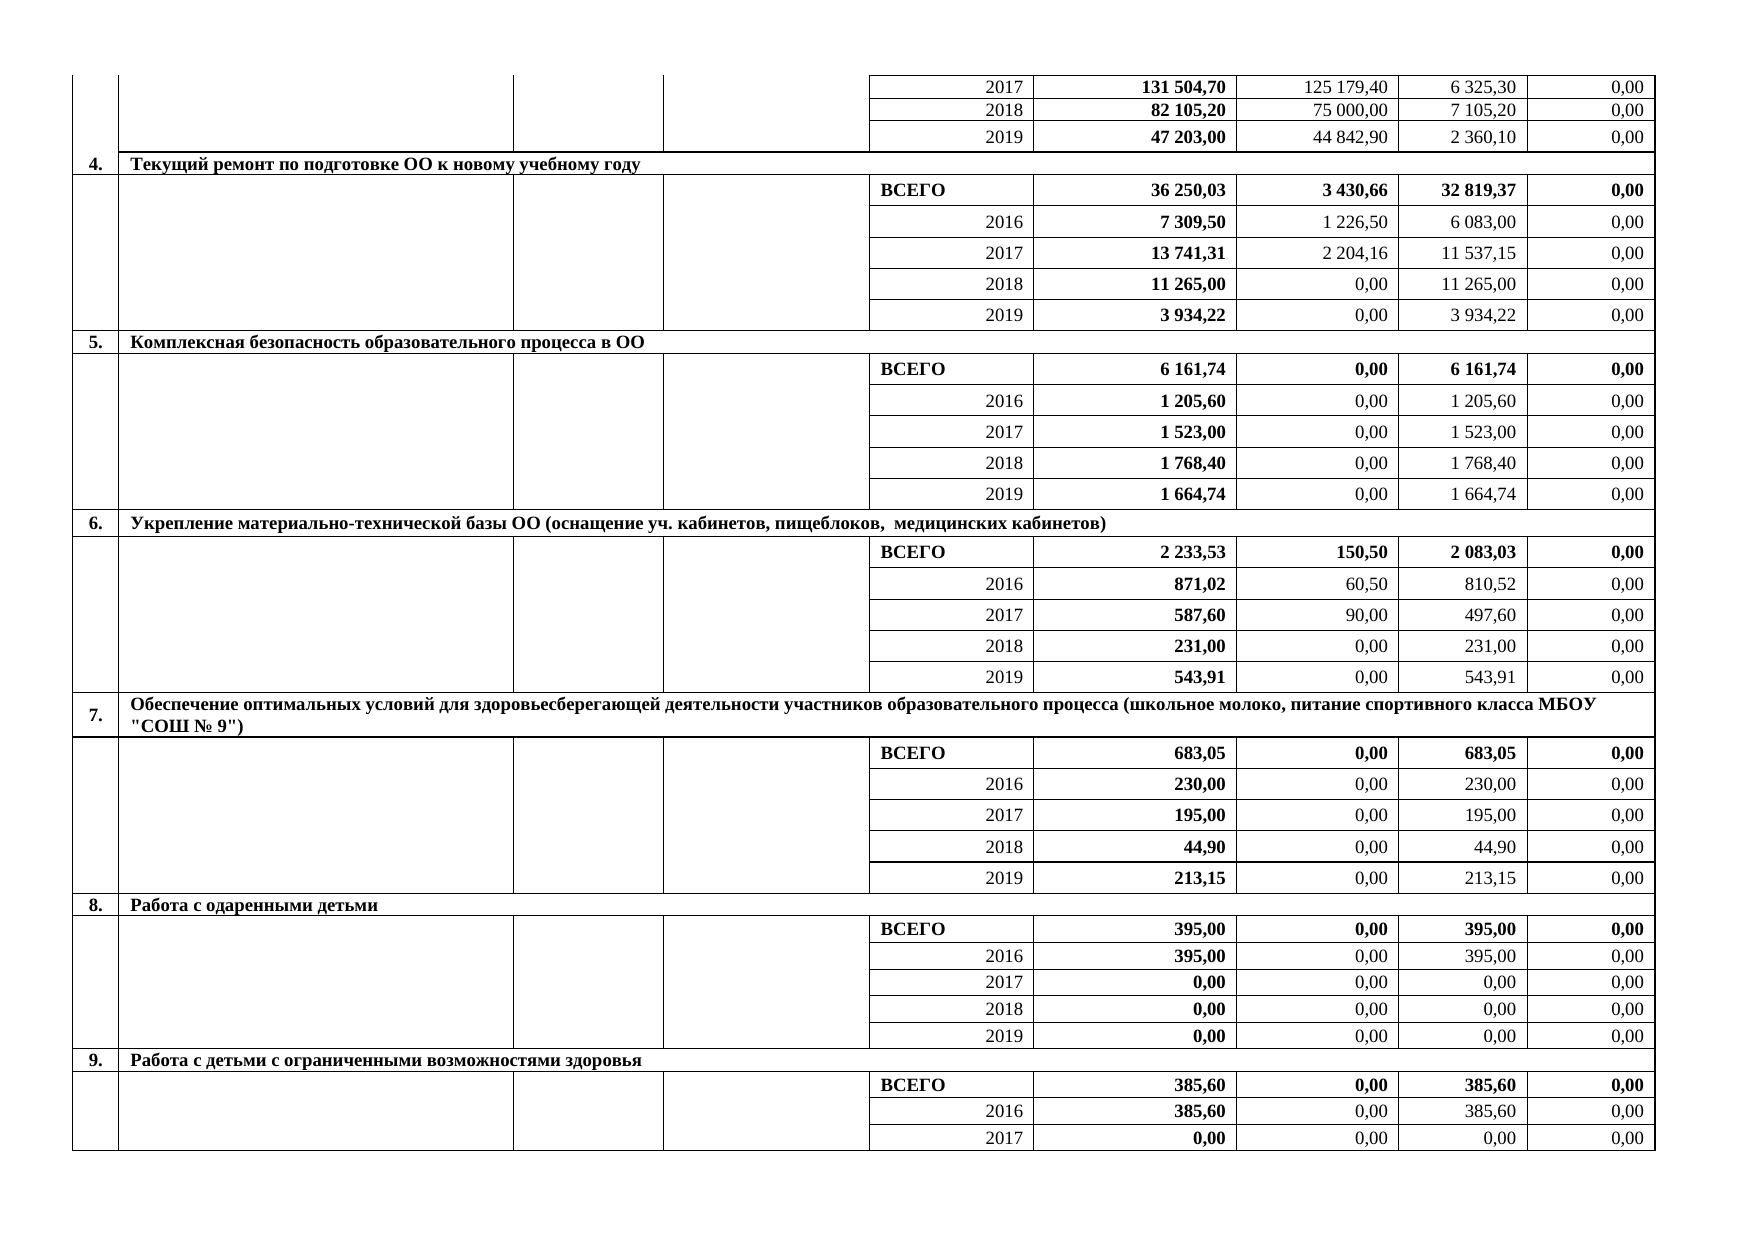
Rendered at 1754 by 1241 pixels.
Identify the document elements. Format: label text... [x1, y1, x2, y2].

table_cell 2017 [870, 970, 1033, 995]
table_cell 3 934,22 [1034, 300, 1236, 330]
table_cell 0,00 [1237, 448, 1398, 478]
table_cell 2 204,16 [1237, 238, 1398, 268]
table_cell 2018 [870, 831, 1033, 861]
table_cell 6 083,00 [1399, 206, 1527, 237]
table_cell 385,60 [1399, 1072, 1527, 1097]
table_cell 0,00 [1237, 863, 1398, 893]
table_cell 0,00 [1034, 1125, 1236, 1150]
table_cell 0,00 [1528, 996, 1654, 1022]
table_cell [73, 916, 118, 1048]
table_cell 6 161,74 [1399, 354, 1527, 384]
table_cell Комплексная безопасность образовательного процесса в ОО [119, 331, 1654, 353]
table_cell 0,00 [1399, 1023, 1527, 1048]
table_cell 0,00 [1399, 996, 1527, 1022]
table_cell 7. [73, 693, 118, 736]
table_cell 4. [73, 151, 118, 174]
table_cell ВСЕГО [870, 354, 1033, 384]
table_cell 11 265,00 [1034, 269, 1236, 299]
table_cell 213,15 [1399, 863, 1527, 893]
table_cell 230,00 [1399, 769, 1527, 799]
table_cell 2016 [870, 943, 1033, 968]
table_cell 0,00 [1237, 916, 1398, 942]
table_cell 2017 [870, 76, 1033, 98]
table_cell 1 523,00 [1399, 416, 1527, 447]
table_cell ВСЕГО [870, 1072, 1033, 1097]
table_cell 0,00 [1528, 206, 1654, 237]
table_cell 587,60 [1034, 600, 1236, 630]
table_cell 13 741,31 [1034, 238, 1236, 268]
table_cell 395,00 [1399, 943, 1527, 968]
table_cell 0,00 [1528, 631, 1654, 661]
table_cell 11 265,00 [1399, 269, 1527, 299]
table_cell [514, 1072, 663, 1150]
table_cell 11 537,15 [1399, 238, 1527, 268]
table_cell 0,00 [1034, 996, 1236, 1022]
table_cell 2016 [870, 769, 1033, 799]
table_cell 0,00 [1237, 1098, 1398, 1124]
table_cell Работа с одаренными детьми [119, 894, 1654, 915]
table_cell 47 203,00 [1034, 121, 1236, 151]
table_cell 0,00 [1528, 1125, 1654, 1150]
table_cell 8. [73, 894, 118, 915]
table_cell 1 664,74 [1399, 479, 1527, 509]
table_cell 195,00 [1399, 800, 1527, 830]
table_cell 0,00 [1237, 738, 1398, 768]
table_cell 0,00 [1528, 1098, 1654, 1124]
table_cell 1 205,60 [1034, 385, 1236, 415]
table_cell 0,00 [1528, 479, 1654, 509]
table_cell 0,00 [1528, 175, 1654, 205]
table_cell 0,00 [1528, 863, 1654, 893]
table_cell 0,00 [1528, 800, 1654, 830]
table_cell 0,00 [1237, 970, 1398, 995]
table_cell 0,00 [1528, 1072, 1654, 1097]
table_cell 82 105,20 [1034, 99, 1236, 120]
table_cell 395,00 [1399, 916, 1527, 942]
table_cell 0,00 [1237, 662, 1398, 692]
table_cell 2016 [870, 385, 1033, 415]
table_cell 0,00 [1237, 300, 1398, 330]
table_cell [119, 1072, 513, 1150]
table_cell 1 523,00 [1034, 416, 1236, 447]
table_cell 2019 [870, 300, 1033, 330]
table_cell 2017 [870, 1125, 1033, 1150]
table_cell 36 250,03 [1034, 175, 1236, 205]
table_cell [664, 175, 869, 330]
table_cell 2019 [870, 863, 1033, 893]
table_cell 0,00 [1237, 269, 1398, 299]
table_cell [514, 354, 663, 509]
table_cell 0,00 [1237, 631, 1398, 661]
table_cell 0,00 [1237, 354, 1398, 384]
table_cell 213,15 [1034, 863, 1236, 893]
table_cell 44 842,90 [1237, 121, 1398, 151]
table_cell 231,00 [1399, 631, 1527, 661]
table_cell [73, 1072, 118, 1150]
table_cell 0,00 [1528, 769, 1654, 799]
table_cell 0,00 [1528, 537, 1654, 567]
table_cell ВСЕГО [870, 916, 1033, 942]
table_cell 2016 [870, 568, 1033, 598]
table_cell 0,00 [1399, 970, 1527, 995]
table_cell 44,90 [1399, 831, 1527, 861]
table_cell 3 934,22 [1399, 300, 1527, 330]
table_cell 2019 [870, 121, 1033, 151]
table_cell 0,00 [1528, 970, 1654, 995]
table_cell [119, 738, 513, 893]
table_cell ВСЕГО [870, 175, 1033, 205]
table_cell 2017 [870, 416, 1033, 447]
table_cell 1 664,74 [1034, 479, 1236, 509]
table_cell 0,00 [1528, 831, 1654, 861]
table_cell 497,60 [1399, 600, 1527, 630]
table_cell 1 768,40 [1399, 448, 1527, 478]
table_cell 0,00 [1528, 738, 1654, 768]
table_cell [73, 354, 118, 509]
table_cell 0,00 [1237, 385, 1398, 415]
table_cell 6 161,74 [1034, 354, 1236, 384]
table_cell 6. [73, 510, 118, 536]
table_cell [664, 916, 869, 1048]
table_cell 0,00 [1237, 1023, 1398, 1048]
table_cell [664, 1072, 869, 1150]
table_cell 2 083,03 [1399, 537, 1527, 567]
table_cell 2018 [870, 99, 1033, 120]
table_cell 0,00 [1237, 800, 1398, 830]
table_cell 2017 [870, 600, 1033, 630]
table_cell [73, 537, 118, 692]
table_cell 395,00 [1034, 943, 1236, 968]
table_cell 0,00 [1034, 970, 1236, 995]
table_cell 1 205,60 [1399, 385, 1527, 415]
table_cell 543,91 [1399, 662, 1527, 692]
table_cell 0,00 [1528, 300, 1654, 330]
table_cell [664, 537, 869, 692]
table_cell 0,00 [1528, 76, 1654, 98]
table_cell 32 819,37 [1399, 175, 1527, 205]
table_cell 5. [73, 331, 118, 353]
table_cell [664, 738, 869, 893]
table_cell 1 226,50 [1237, 206, 1398, 237]
table_cell 75 000,00 [1237, 99, 1398, 120]
table_cell 2019 [870, 1023, 1033, 1048]
table_cell 0,00 [1528, 238, 1654, 268]
table_cell [664, 354, 869, 509]
table_cell 9. [73, 1049, 118, 1071]
table_cell 2019 [870, 662, 1033, 692]
table_cell 385,60 [1399, 1098, 1527, 1124]
table_cell 0,00 [1528, 416, 1654, 447]
table_cell 810,52 [1399, 568, 1527, 598]
table_cell 6 325,30 [1399, 76, 1527, 98]
table_cell 543,91 [1034, 662, 1236, 692]
table_cell 0,00 [1528, 600, 1654, 630]
table_cell 395,00 [1034, 916, 1236, 942]
table_cell 7 309,50 [1034, 206, 1236, 237]
table_cell 0,00 [1528, 354, 1654, 384]
table_cell 2018 [870, 996, 1033, 1022]
table_cell Работа с детьми с ограниченными возможностями здоровья [119, 1049, 1654, 1071]
table_cell 0,00 [1528, 121, 1654, 151]
table_cell 90,00 [1237, 600, 1398, 630]
table_cell 0,00 [1528, 385, 1654, 415]
table_cell ВСЕГО [870, 738, 1033, 768]
table_cell 2 360,10 [1399, 121, 1527, 151]
table_cell 60,50 [1237, 568, 1398, 598]
table_cell [119, 916, 513, 1048]
table_cell 1 768,40 [1034, 448, 1236, 478]
table_cell 0,00 [1237, 831, 1398, 861]
table_cell 2017 [870, 238, 1033, 268]
table_cell 0,00 [1237, 479, 1398, 509]
table_cell 0,00 [1237, 943, 1398, 968]
table_cell 0,00 [1237, 1125, 1398, 1150]
table_cell 871,02 [1034, 568, 1236, 598]
table_cell 0,00 [1528, 269, 1654, 299]
table_cell 230,00 [1034, 769, 1236, 799]
table_cell 0,00 [1528, 943, 1654, 968]
table_cell 385,60 [1034, 1072, 1236, 1097]
table_cell 0,00 [1528, 916, 1654, 942]
table_cell 0,00 [1034, 1023, 1236, 1048]
table_cell [73, 175, 118, 330]
table_cell 683,05 [1034, 738, 1236, 768]
table_cell [514, 916, 663, 1048]
table_cell [514, 537, 663, 692]
table_cell [514, 738, 663, 893]
table_cell 0,00 [1237, 769, 1398, 799]
table_cell 231,00 [1034, 631, 1236, 661]
table_cell Укрепление материально-технической базы ОО (оснащение уч. кабинетов, пищеблоков, медицинских кабинетов) [119, 510, 1654, 536]
table_cell Обеспечение оптимальных условий для здоровьесберегающей деятельности участников образовательного процесса (школьное молоко, питание спортивного класса МБОУ "СОШ № 9") [119, 693, 1654, 736]
table_cell 0,00 [1237, 996, 1398, 1022]
table_cell 131 504,70 [1034, 76, 1236, 98]
table_cell ВСЕГО [870, 537, 1033, 567]
table_cell 0,00 [1528, 568, 1654, 598]
table_cell 2016 [870, 206, 1033, 237]
table_cell 2017 [870, 800, 1033, 830]
table_cell 0,00 [1528, 1023, 1654, 1048]
table_cell 0,00 [1528, 99, 1654, 120]
table_cell [119, 354, 513, 509]
table_cell [119, 175, 513, 330]
table_cell 2016 [870, 1098, 1033, 1124]
table_cell 195,00 [1034, 800, 1236, 830]
table_cell 0,00 [1237, 1072, 1398, 1097]
table_cell 2018 [870, 631, 1033, 661]
table_cell Текущий ремонт по подготовке ОО к новому учебному году [119, 153, 1654, 174]
table_cell 0,00 [1528, 448, 1654, 478]
table_cell 0,00 [1399, 1125, 1527, 1150]
table_cell 7 105,20 [1399, 99, 1527, 120]
table_cell 0,00 [1528, 662, 1654, 692]
table_cell 0,00 [1237, 416, 1398, 447]
table_cell 683,05 [1399, 738, 1527, 768]
table_cell 150,50 [1237, 537, 1398, 567]
table_cell 2 233,53 [1034, 537, 1236, 567]
table_cell [73, 738, 118, 893]
table_cell 125 179,40 [1237, 76, 1398, 98]
table_cell 2018 [870, 448, 1033, 478]
table_cell 2018 [870, 269, 1033, 299]
table_cell 3 430,66 [1237, 175, 1398, 205]
table_cell [119, 537, 513, 692]
table_cell [514, 175, 663, 330]
table_cell 2019 [870, 479, 1033, 509]
table_cell 44,90 [1034, 831, 1236, 861]
table_cell 385,60 [1034, 1098, 1236, 1124]
